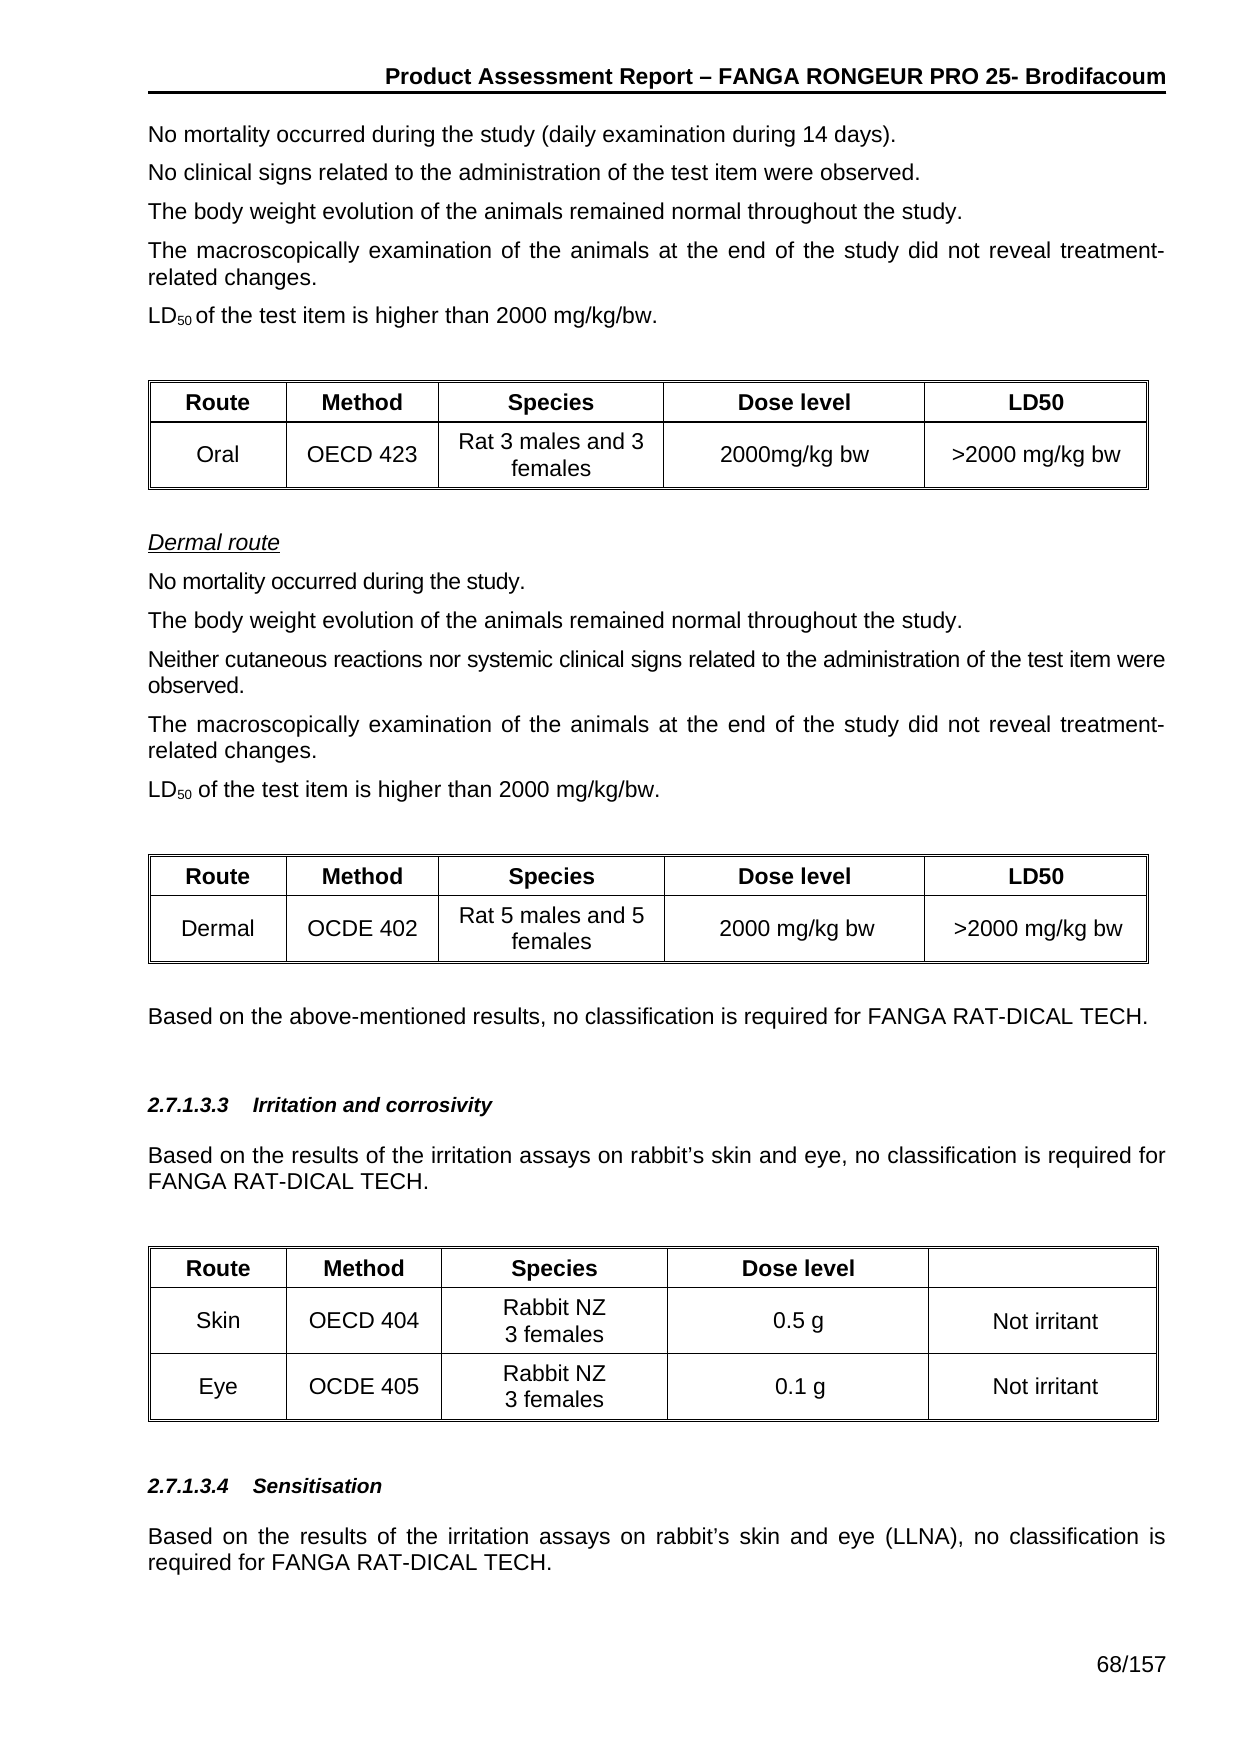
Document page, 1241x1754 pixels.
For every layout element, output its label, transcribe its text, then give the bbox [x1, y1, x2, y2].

subtitle Irritation and corrosivity [148, 1093, 1166, 1117]
table_cell OCDE 405 [287, 1354, 441, 1418]
list Neither cutaneous reactions nor systemic clinical signs related to the administration of the test item were observed. [148, 646, 1166, 698]
table_cell Not irritant [929, 1288, 1156, 1353]
table_cell Skin [151, 1288, 286, 1353]
table_header [929, 1249, 1156, 1287]
text The macroscopically examination of the animals at the end of the study did not reveal treatment-related changes. [148, 237, 1166, 290]
table_header Method [287, 1249, 441, 1287]
table_cell Dermal [151, 896, 286, 961]
table_cell Rabbit NZ 3 females [442, 1354, 667, 1418]
text The body weight evolution of the animals remained normal throughout the study. [148, 198, 1166, 224]
table_header Dose level [665, 857, 924, 895]
table_header LD50 [925, 383, 1146, 421]
table_header LD50 [925, 857, 1146, 895]
table_cell OECD 404 [287, 1288, 441, 1353]
subtitle Sensitisation [148, 1474, 1166, 1498]
text Dermal route [148, 529, 1166, 555]
table_cell Eye [151, 1354, 286, 1418]
table_cell 0.1 g [668, 1354, 928, 1418]
table_header Species [442, 1249, 667, 1287]
table_cell Rat 5 males and 5 females [439, 896, 664, 961]
list No mortality occurred during the study. [148, 568, 1166, 594]
text Based on the results of the irritation assays on rabbit’s skin and eye (LLNA), no classification is required for FANGA RAT-DICAL TECH. [148, 1523, 1166, 1575]
table_header Dose level [668, 1249, 928, 1287]
table_cell 0.5 g [668, 1288, 928, 1353]
table_header Method [287, 857, 438, 895]
table_header Route [151, 857, 286, 895]
table_cell 2000 mg/kg bw [665, 896, 924, 961]
text No clinical signs related to the administration of the test item were observed. [148, 159, 1166, 186]
text LD50 of the test item is higher than 2000 mg/kg/bw. [148, 776, 1166, 802]
table_header Method [287, 383, 438, 421]
table_cell Rat 3 males and 3 females [439, 423, 663, 487]
text Based on the above-mentioned results, no classification is required for FANGA RAT-DICAL TECH. [148, 1003, 1166, 1029]
table_cell >2000 mg/kg bw [925, 896, 1146, 961]
list The macroscopically examination of the animals at the end of the study did not reveal treatment-related changes. [148, 711, 1166, 763]
table_cell Not irritant [929, 1354, 1156, 1418]
list The body weight evolution of the animals remained normal throughout the study. [148, 607, 1166, 633]
table_header Dose level [664, 383, 924, 421]
table_header Route [151, 1249, 286, 1287]
text LD50 of the test item is higher than 2000 mg/kg/bw. [148, 302, 1166, 329]
table_cell OECD 423 [287, 423, 438, 487]
text Based on the results of the irritation assays on rabbit’s skin and eye, no classification is required for FANGA RAT-DICAL TECH. [148, 1142, 1166, 1194]
table_header Species [439, 857, 664, 895]
table_cell 2000mg/kg bw [664, 423, 924, 487]
text No mortality occurred during the study (daily examination during 14 days). [148, 121, 1166, 147]
table_header Route [151, 383, 286, 421]
table_cell Rabbit NZ 3 females [442, 1288, 667, 1353]
table_cell Oral [151, 423, 286, 487]
table_header Species [439, 383, 663, 421]
table_cell OCDE 402 [287, 896, 438, 961]
table_cell >2000 mg/kg bw [925, 423, 1146, 487]
